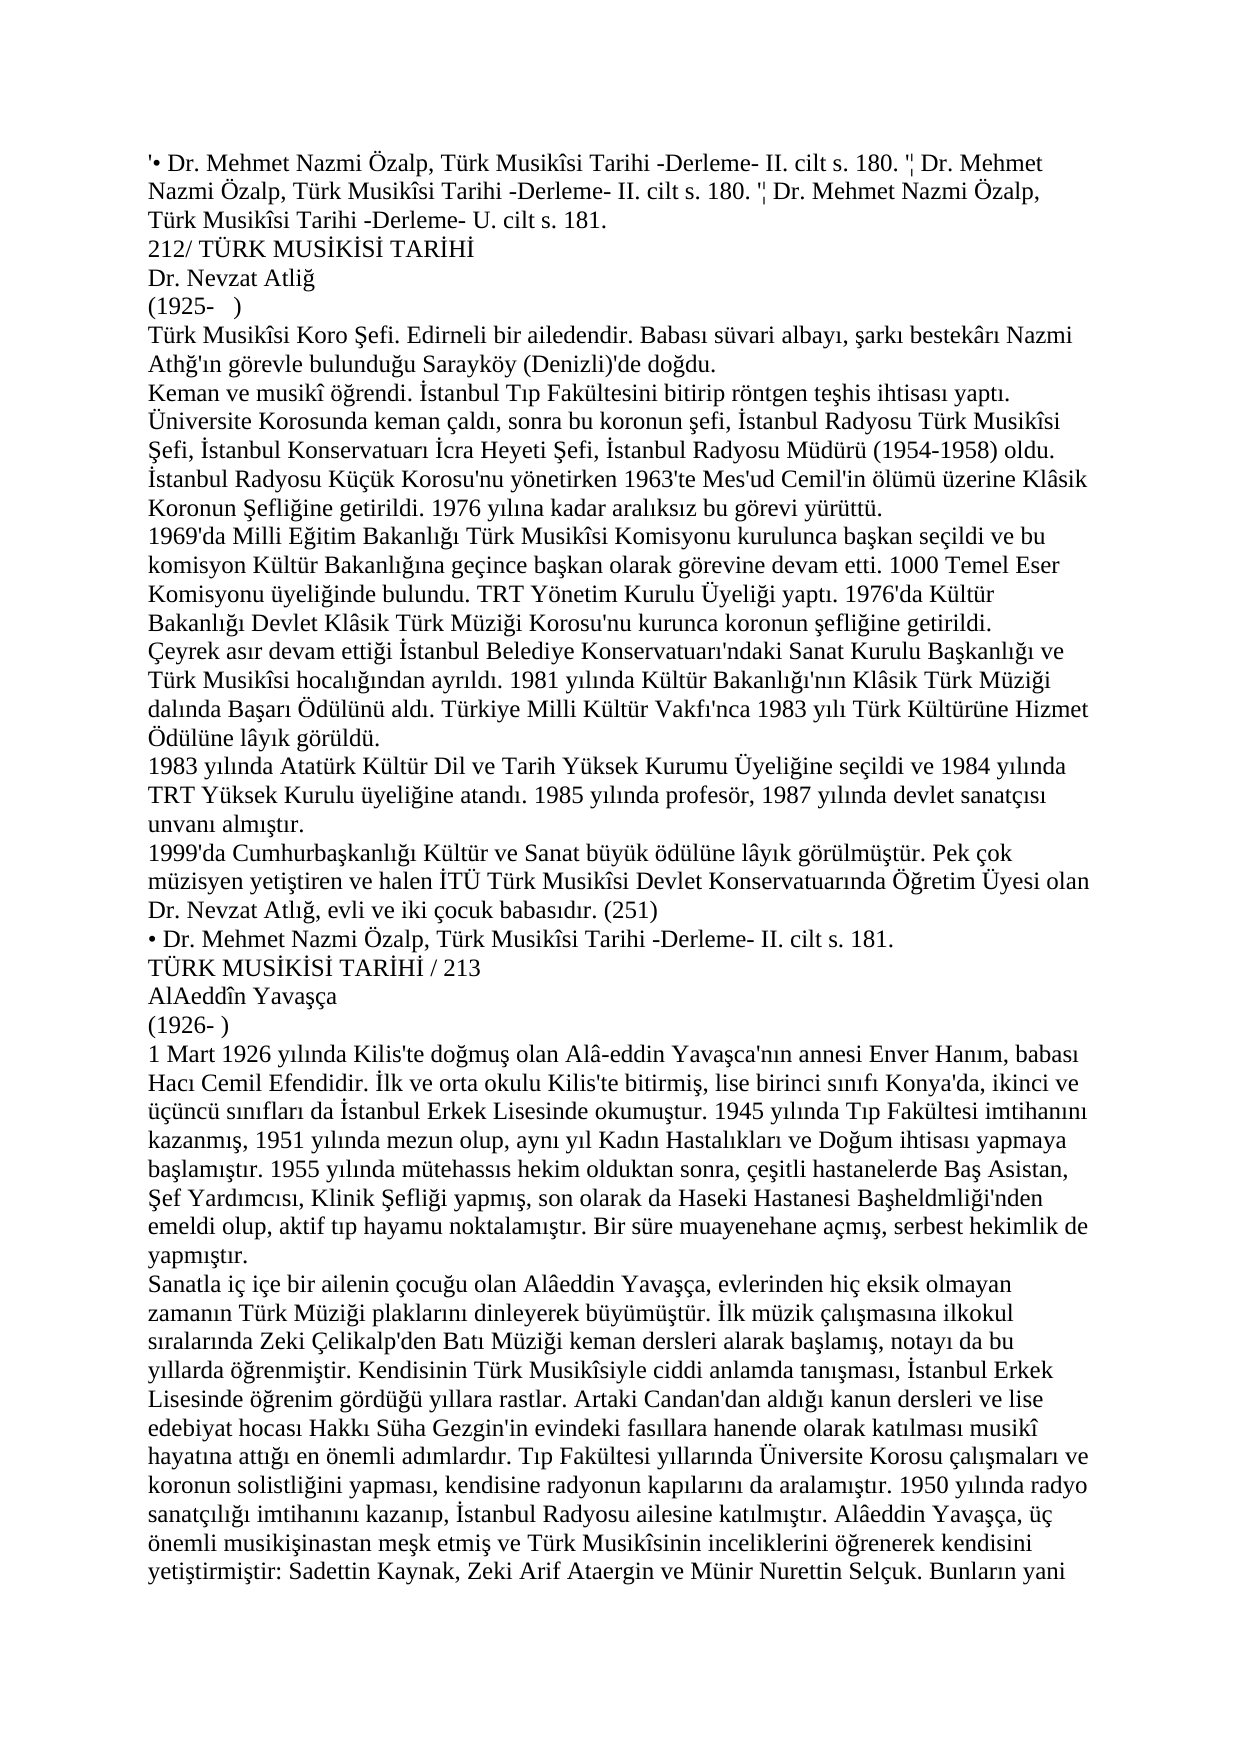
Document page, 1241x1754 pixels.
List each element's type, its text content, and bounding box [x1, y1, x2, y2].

text '• Dr. Mehmet Nazmi Özalp, Türk Musikîsi Tarihi -Derleme- II. cilt s. 180. '¦ Dr. Mehmet Nazmi Özalp, Türk Musikîsi Tarihi -Derleme- II. cilt s. 180. '¦ Dr. Mehmet Nazmi Özalp, Türk Musikîsi Tarihi -Derleme- U. cilt s. 181. [148, 148, 1093, 234]
text 1983 yılında Atatürk Kültür Dil ve Tarih Yüksek Kurumu Üyeliğine seçildi ve 1984 yılında TRT Yüksek Kurulu üyeliğine atandı. 1985 yılında profesör, 1987 yılında devlet sanatçısı unvanı almıştır. [148, 751, 1093, 838]
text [148, 1269, 1093, 1585]
text TÜRK MUSİKİSİ TARİHİ / 213 [148, 953, 1093, 981]
text Türk Musikîsi Koro Şefi. Edirneli bir ailedendir. Babası süvari albayı, şarkı bestekârı Nazmi Athğ'ın görevle bulunduğu Sarayköy (Denizli)'de doğdu. [148, 320, 1093, 378]
text Keman ve musikî öğrendi. İstanbul Tıp Fakültesini bitirip röntgen teşhis ihtisası yaptı. Üniversite Korosunda keman çaldı, sonra bu koronun şefi, İstanbul Radyosu Türk Musikîsi Şefi, İstanbul Konservatuarı İcra Heyeti Şefi, İstanbul Radyosu Müdürü (1954-1958) oldu. İstanbul Radyosu Küçük Korosu'nu yönetirken 1963'te Mes'ud Cemil'in ölümü üzerine Klâsik Koronun Şefliğine getirildi. 1976 yılına kadar aralıksız bu görevi yürüttü. [148, 378, 1093, 521]
text Çeyrek asır devam ettiği İstanbul Belediye Konservatuarı'ndaki Sanat Kurulu Başkanlığı ve Türk Musikîsi hocalığından ayrıldı. 1981 yılında Kültür Bakanlığı'nın Klâsik Türk Müziği dalında Başarı Ödülünü aldı. Türkiye Milli Kültür Vakfı'nca 1983 yılı Türk Kültürüne Hizmet Ödülüne lâyık görüldü. [148, 636, 1093, 751]
text (1926- ) [148, 1010, 1093, 1039]
text 1 Mart 1926 yılında Kilis'te doğmuş olan Alâ-eddin Yavaşca'nın annesi Enver Hanım, babası Hacı Cemil Efendidir. İlk ve orta okulu Kilis'te bitirmiş, lise birinci sınıfı Konya'da, ikinci ve üçüncü sınıfları da İstanbul Erkek Lisesinde okumuştur. 1945 yılında Tıp Fakültesi imtihanını kazanmış, 1951 yılında mezun olup, aynı yıl Kadın Hastalıkları ve Doğum ihtisası yapmaya başlamıştır. 1955 yılında mütehassıs hekim olduktan sonra, çeşitli hastanelerde Baş Asistan, Şef Yardımcısı, Klinik Şefliği yapmış, son olarak da Haseki Hastanesi Başheldmliği'nden emeldi olup, aktif tıp hayamu noktalamıştır. Bir süre muayenehane açmış, serbest hekimlik de yapmıştır. [148, 1039, 1093, 1269]
text AlAeddîn Yavaşça [148, 981, 1093, 1010]
text 212/ TÜRK MUSİKİSİ TARİHİ [148, 234, 1093, 263]
text • Dr. Mehmet Nazmi Özalp, Türk Musikîsi Tarihi -Derleme- II. cilt s. 181. [148, 924, 1093, 953]
text 1999'da Cumhurbaşkanlığı Kültür ve Sanat büyük ödülüne lâyık görülmüştür. Pek çok müzisyen yetiştiren ve halen İTÜ Türk Musikîsi Devlet Konservatuarında Öğretim Üyesi olan Dr. Nevzat Atlığ, evli ve iki çocuk babasıdır. (251) [148, 838, 1093, 924]
text Dr. Nevzat Atliğ [148, 263, 1093, 291]
text 1969'da Milli Eğitim Bakanlığı Türk Musikîsi Komisyonu kurulunca başkan seçildi ve bu komisyon Kültür Bakanlığına geçince başkan olarak görevine devam etti. 1000 Temel Eser Komisyonu üyeliğinde bulundu. TRT Yönetim Kurulu Üyeliği yaptı. 1976'da Kültür Bakanlığı Devlet Klâsik Türk Müziği Korosu'nu kurunca koronun şefliğine getirildi. [148, 521, 1093, 636]
text (1925- ) [148, 291, 1093, 320]
